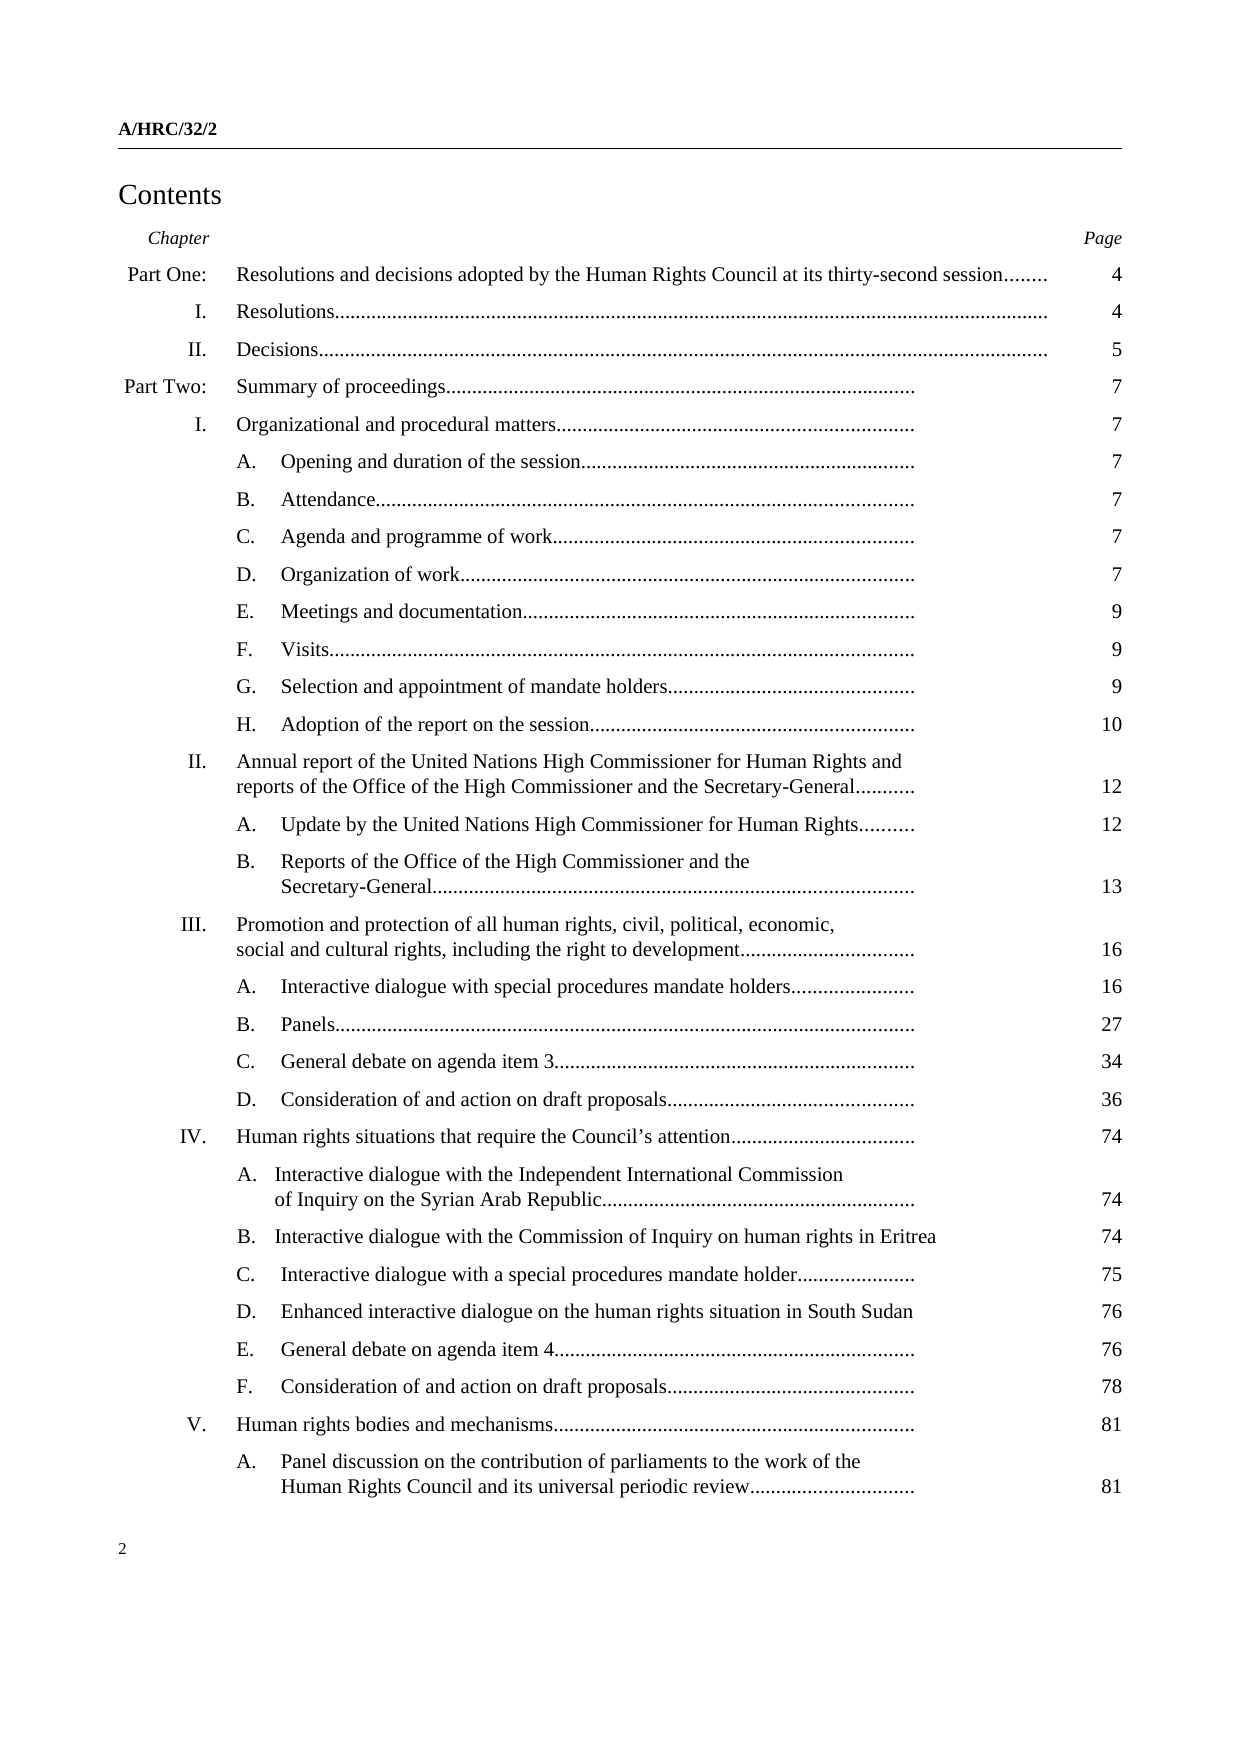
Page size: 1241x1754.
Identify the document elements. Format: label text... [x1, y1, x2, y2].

text A. Update by the United Nations High Commissioner for Human Rights 12 [118, 811, 1122, 836]
text E. Meetings and documentation 9 [118, 598, 1122, 623]
text I. Resolutions 4 [118, 298, 1122, 323]
text II. Annual report of the United Nations High Commissioner for Human Rights and reports of the Office of the High Commissioner and the Secretary-General 12 [118, 748, 1122, 798]
text Part Two: Summary of proceedings 7 [118, 373, 1122, 398]
text III. Promotion and protection of all human rights, civil, political, economic, social and cultural rights, including the right to development 16 [118, 911, 1122, 961]
text B. Attendance 7 [118, 486, 1122, 511]
text A. Panel discussion on the contribution of parliaments to the work of the Human Rights Council and its universal periodic review 81 [118, 1448, 1122, 1498]
text A. Interactive dialogue with special procedures mandate holders 16 [118, 973, 1122, 998]
list Interactive dialogue with the Commission of Inquiry on human rights in Eritrea 74 [237, 1223, 1122, 1248]
text IV. Human rights situations that require the Council’s attention 74 [118, 1123, 1122, 1148]
text C. Agenda and programme of work 7 [118, 523, 1122, 548]
text F. Consideration of and action on draft proposals 78 [118, 1373, 1122, 1398]
text F. Visits 9 [118, 636, 1122, 661]
text B. Reports of the Office of the High Commissioner and the Secretary-General 13 [118, 848, 1122, 898]
text II. Decisions 5 [118, 336, 1122, 361]
text A. Opening and duration of the session 7 [118, 448, 1122, 473]
text H. Adoption of the report on the session 10 [118, 711, 1122, 736]
text D. Enhanced interactive dialogue on the human rights situation in South Sudan 76 [118, 1298, 1122, 1323]
text G. Selection and appointment of mandate holders 9 [118, 673, 1122, 698]
text Chapter Page [148, 223, 1122, 248]
list Interactive dialogue with the Independent International Commission of Inquiry on the Syrian Arab Republic 74 [237, 1161, 1122, 1211]
text B. Panels 27 [118, 1011, 1122, 1036]
text D. Organization of work 7 [118, 561, 1122, 586]
text D. Consideration of and action on draft proposals 36 [118, 1086, 1122, 1111]
text C. General debate on agenda item 3 34 [118, 1048, 1122, 1073]
text V. Human rights bodies and mechanisms 81 [118, 1411, 1122, 1436]
text Part One: Resolutions and decisions adopted by the Human Rights Council at its thirty-second session 4 [118, 261, 1122, 286]
text Contents [118, 177, 1122, 211]
text I. Organizational and procedural matters 7 [118, 411, 1122, 436]
text C. Interactive dialogue with a special procedures mandate holder 75 [118, 1261, 1122, 1286]
text E. General debate on agenda item 4 76 [118, 1336, 1122, 1361]
